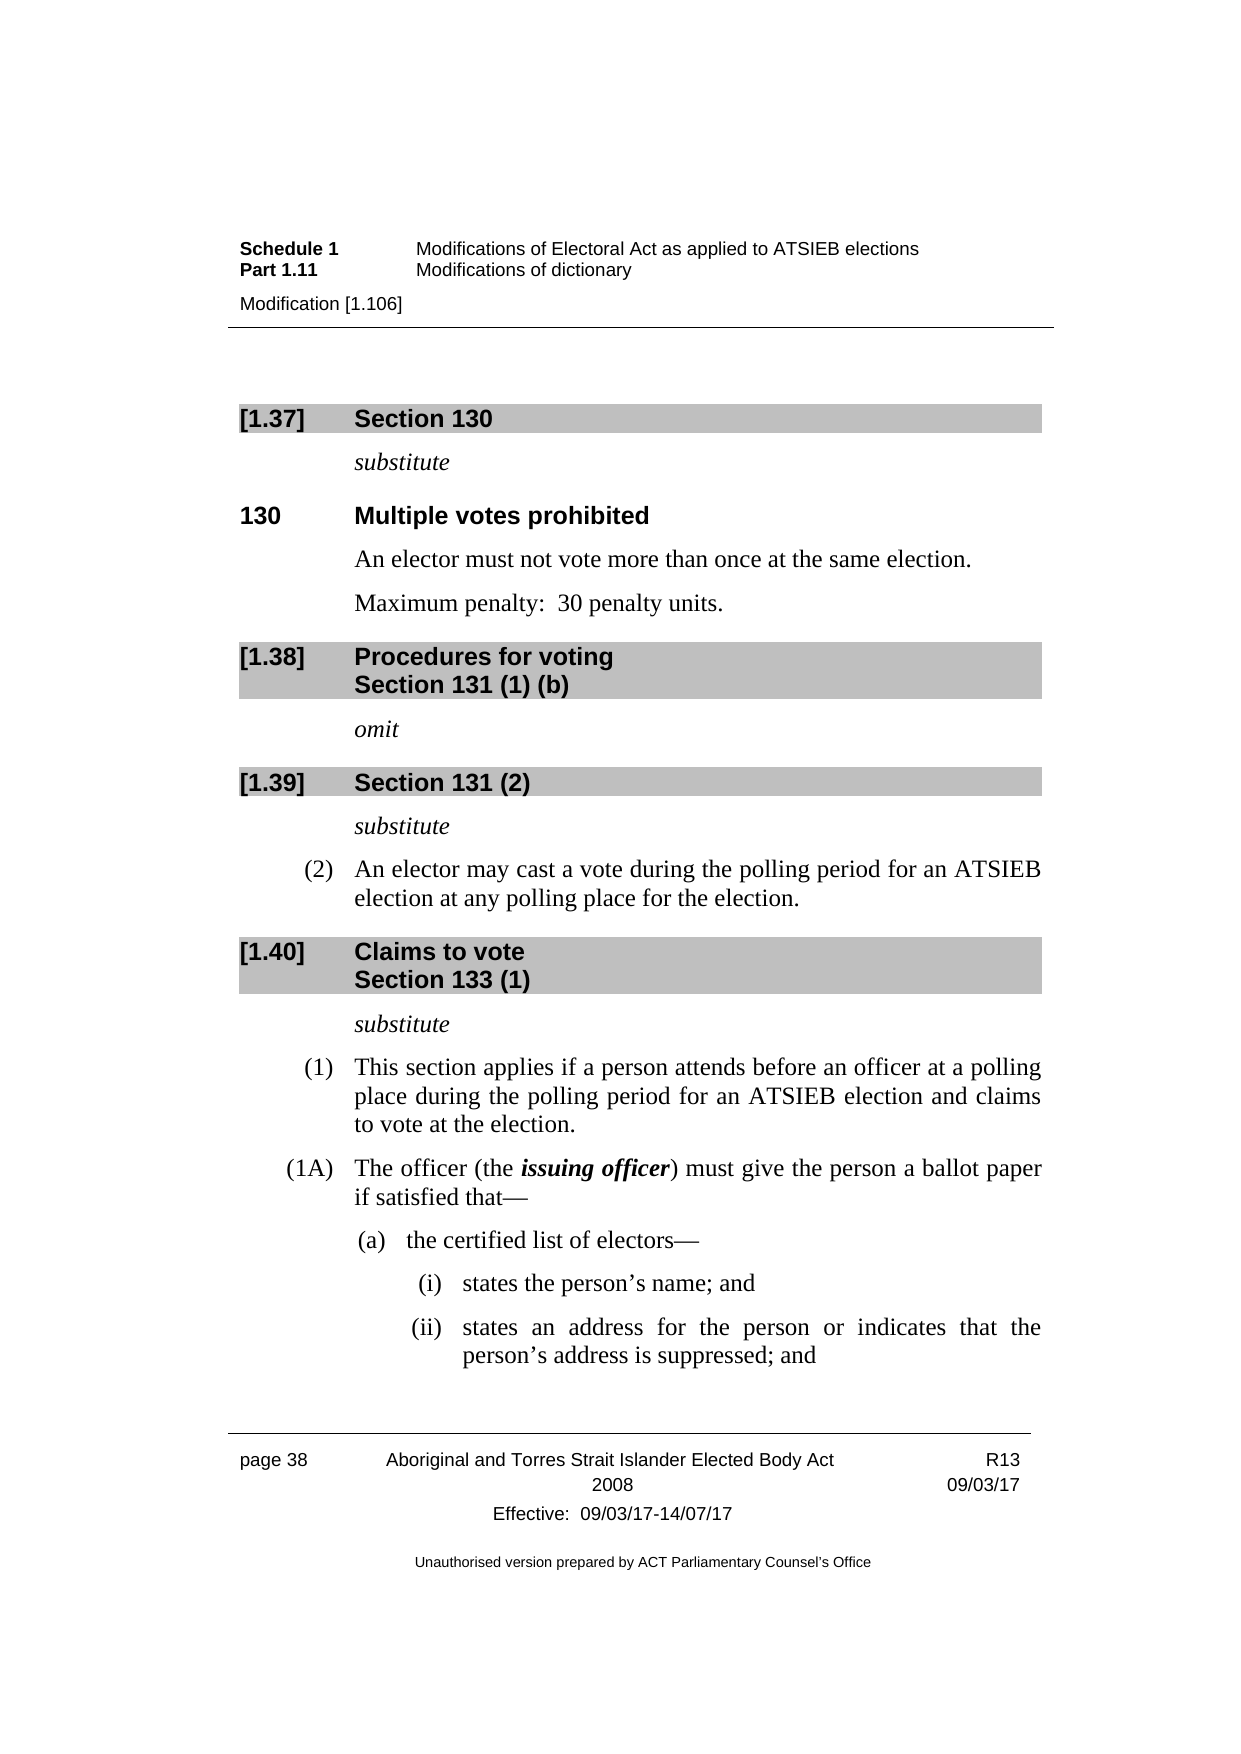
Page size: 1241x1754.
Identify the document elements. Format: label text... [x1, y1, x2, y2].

text (a) the certified list of electors— [239, 1225, 1042, 1254]
text [1.40] Claims to vote Section 133 (1) [239, 937, 1042, 994]
text (i) states the person’s name; and [239, 1268, 1042, 1297]
text (2) An elector may cast a vote during the polling period for an ATSIEB election at any polling place for the election. [239, 854, 1042, 912]
text [1.38] Procedures for voting Section 131 (1) (b) [239, 642, 1042, 699]
text (ii) states an address for the person or indicates that the person’s address is suppressed; and [239, 1312, 1042, 1369]
text substitute [354, 1009, 1042, 1037]
text [1.37] Section 130 [239, 404, 1042, 433]
text substitute [354, 811, 1042, 839]
text omit [354, 714, 1042, 742]
text 130 Multiple votes prohibited [239, 501, 1042, 530]
text (1A) The officer (the issuing officer) must give the person a ballot paper if satisfied that— [239, 1153, 1042, 1210]
text [1.39] Section 131 (2) [239, 767, 1042, 796]
text (1) This section applies if a person attends before an officer at a polling place during the polling period for an ATSIEB election and claims to vote at the election. [239, 1052, 1042, 1138]
text An elector must not vote more than once at the same election. [354, 544, 1042, 573]
text substitute [354, 447, 1042, 476]
text Maximum penalty: 30 penalty units. [354, 588, 1042, 617]
